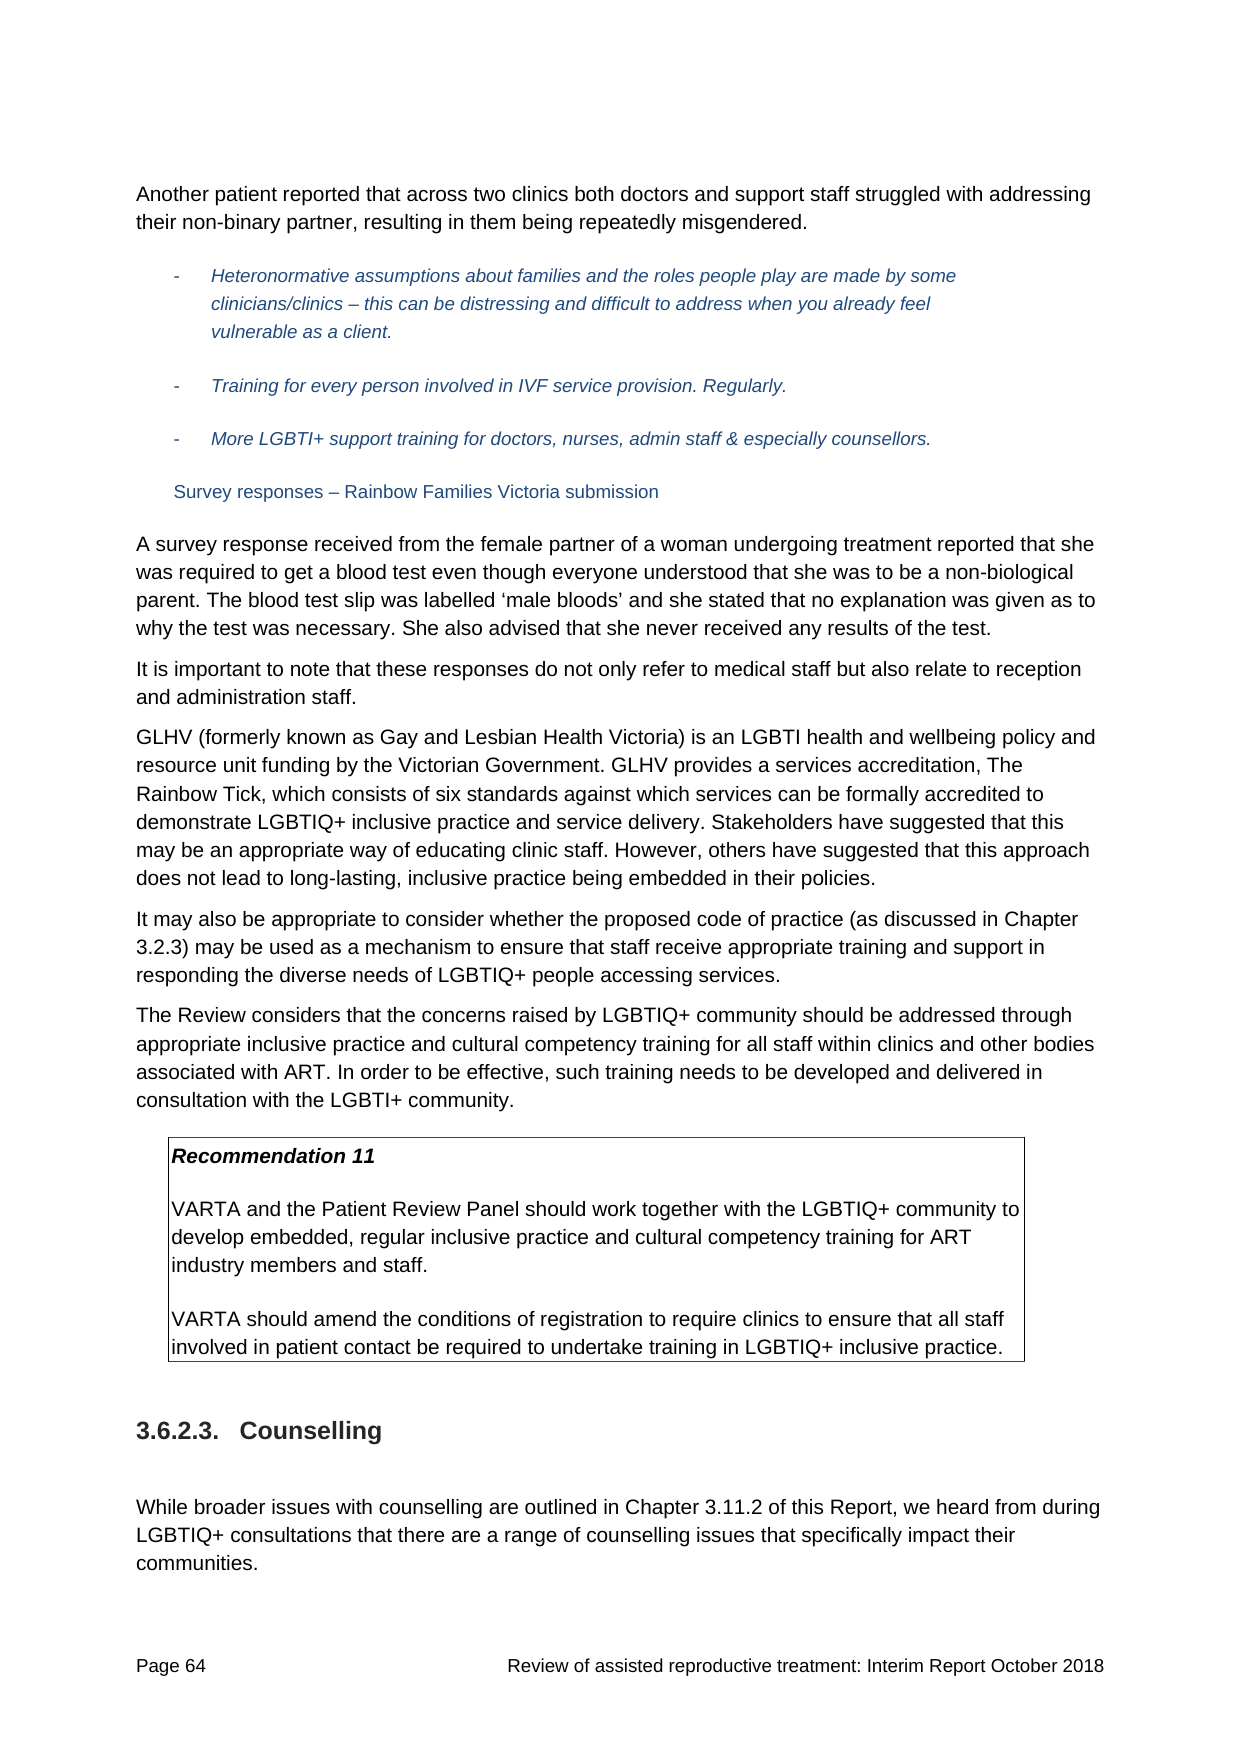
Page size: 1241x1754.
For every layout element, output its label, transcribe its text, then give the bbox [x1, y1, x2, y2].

text It is important to note that these responses do not only refer to medical staff but also relate to reception and administration staff. [136, 652, 1104, 708]
list Heteronormative assumptions about families and the roles people play are made by some clinicians/clinics – this can be distressing and difficult to address when you already feel vulnerable as a client. [173, 258, 1022, 343]
text A survey response received from the female partner of a woman undergoing treatment reported that she was required to get a blood test even though everyone understood that she was to be a non-biological parent. The blood test slip was labelled ‘male bloods’ and she stated that no explanation was given as to why the test was necessary. She also advised that she never received any results of the test. [136, 527, 1104, 640]
list More LGBTI+ support training for doctors, nurses, admin staff & especially counsellors. [173, 421, 1022, 449]
text The Review considers that the concerns raised by LGBTIQ+ community should be addressed through appropriate inclusive practice and cultural competency training for all staff within clinics and other bodies associated with ART. In order to be effective, such training needs to be developed and delivered in consultation with the LGBTI+ community. [136, 999, 1104, 1112]
subtitle Counselling [136, 1416, 1104, 1444]
list VARTA and the Patient Review Panel should work together with the LGBTIQ+ community to develop embedded, regular inclusive practice and cultural competency training for ART industry members and staff. [169, 1190, 1024, 1277]
text It may also be appropriate to consider whether the proposed code of practice (as discussed in Chapter 3.2.3) may be used as a mechanism to ensure that staff receive appropriate training and support in responding the diverse needs of LGBTIQ+ people accessing services. [136, 902, 1104, 987]
list VARTA should amend the conditions of registration to require clinics to ensure that all staff involved in patient contact be required to undertake training in LGBTIQ+ inclusive practice. [169, 1299, 1024, 1361]
list Training for every person involved in IVF service provision. Regularly. [173, 368, 1022, 396]
text GLHV (formerly known as Gay and Lesbian Health Victoria) is an LGBTI health and wellbeing policy and resource unit funding by the Victorian Government. GLHV provides a services accreditation, The Rainbow Tick, which consists of six standards against which services can be formally accredited to demonstrate LGBTIQ+ inclusive practice and service delivery. Stakeholders have suggested that this may be an appropriate way of educating clinic staff. However, others have suggested that this approach does not lead to long-lasting, inclusive practice being embedded in their policies. [136, 721, 1104, 890]
text Another patient reported that across two clinics both doctors and support staff struggled with addressing their non-binary partner, resulting in them being repeatedly misgendered. [136, 177, 1104, 233]
list Recommendation 11 [169, 1138, 1024, 1168]
text While broader issues with counselling are outlined in Chapter 3.11.2 of this Report, we heard from during LGBTIQ+ consultations that there are a range of counselling issues that specifically impact their communities. [136, 1490, 1104, 1575]
text Survey responses – Rainbow Families Victoria submission [173, 474, 1022, 502]
